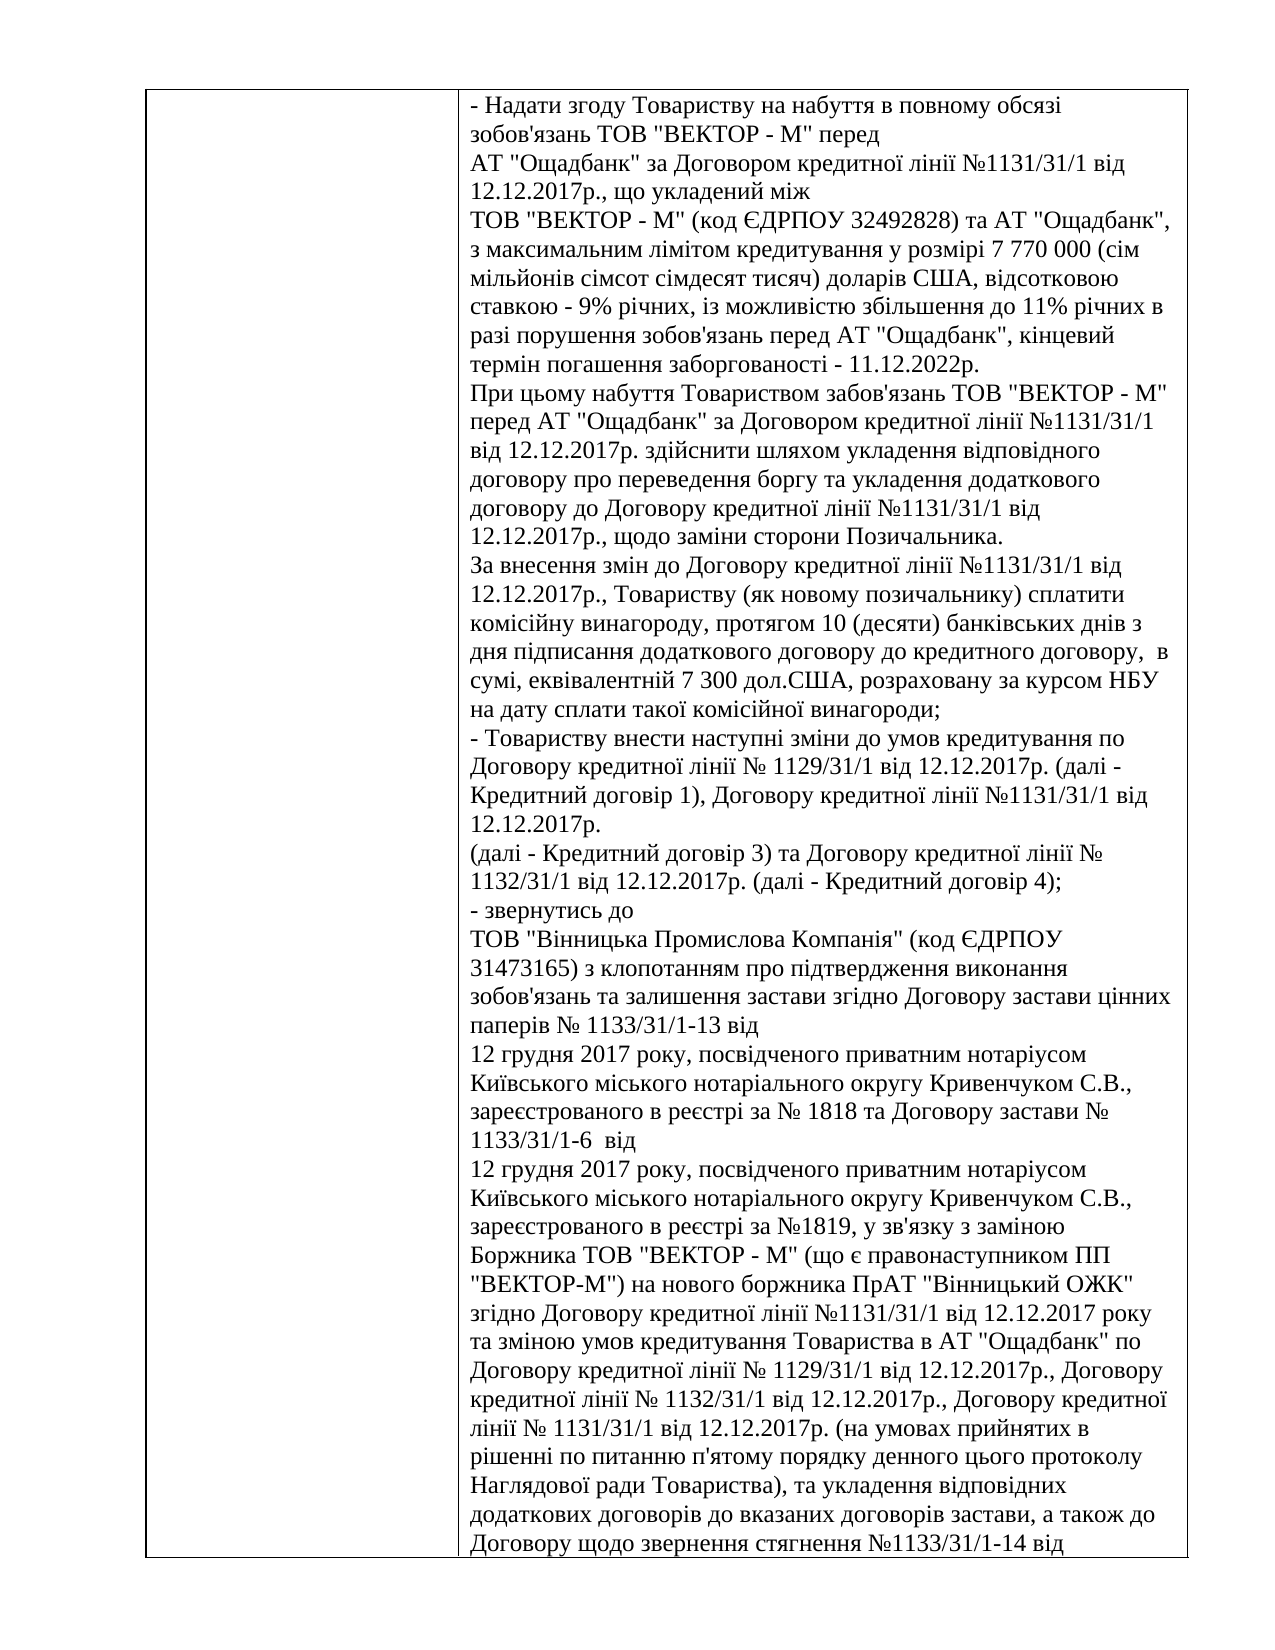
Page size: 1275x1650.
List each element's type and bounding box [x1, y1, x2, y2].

table_header [459, 90, 1187, 1556]
table_header [147, 90, 458, 1556]
